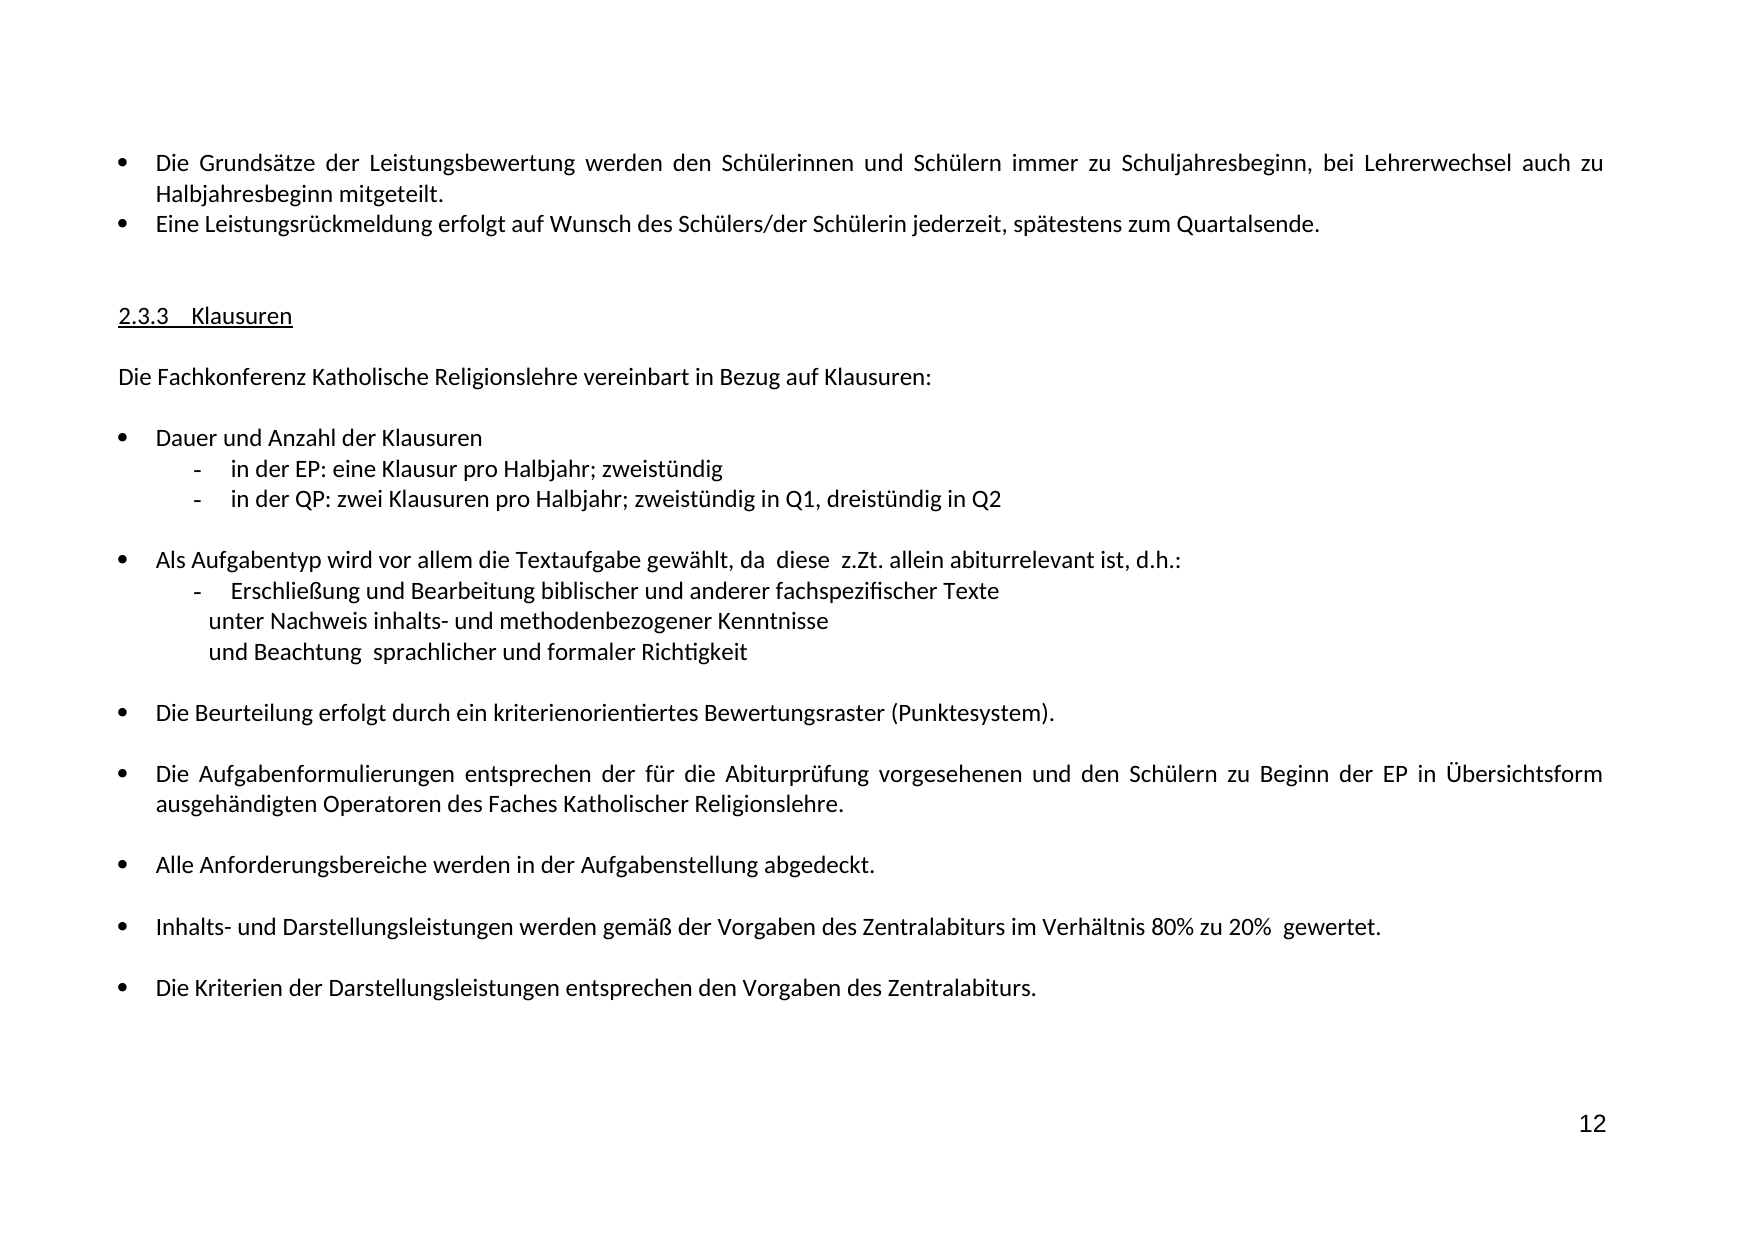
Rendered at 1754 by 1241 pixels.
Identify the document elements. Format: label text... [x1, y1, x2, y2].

list Alle Anforderungsbereiche werden in der Aufgabenstellung abgedeckt. [118, 849, 1606, 880]
list in der EP: eine Klausur pro Halbjahr; zweistündig [193, 453, 1606, 483]
text Die Fachkonferenz Katholische Religionslehre vereinbart in Bezug auf Klausuren: [118, 361, 1606, 392]
list Dauer und Anzahl der Klausuren [118, 422, 1606, 453]
list Eine Leistungsrückmeldung erfolgt auf Wunsch des Schülers/der Schülerin jederzeit, spätestens zum Quartalsende. [118, 209, 1606, 239]
list Erschließung und Bearbeitung biblischer und anderer fachspezifischer Texte [193, 575, 1606, 605]
list Inhalts- und Darstellungsleistungen werden gemäß der Vorgaben des Zentralabiturs im Verhältnis 80% zu 20% gewertet. [118, 911, 1606, 941]
list Als Aufgabentyp wird vor allem die Textaufgabe gewählt, da diese z.Zt. allein abiturrelevant ist, d.h.: [118, 544, 1606, 575]
list in der QP: zwei Klausuren pro Halbjahr; zweistündig in Q1, dreistündig in Q2 [193, 483, 1606, 514]
list Die Kriterien der Darstellungsleistungen entsprechen den Vorgaben des Zentralabiturs. [118, 972, 1606, 1002]
text und Beachtung sprachlicher und formaler Richtigkeit [118, 636, 1606, 666]
list Die Grundsätze der Leistungsbewertung werden den Schülerinnen und Schülern immer zu Schuljahresbeginn, bei Lehrerwechsel auch zu Halbjahresbeginn mitgeteilt. [118, 148, 1606, 209]
text 2.3.3 Klausuren [118, 300, 1606, 331]
text unter Nachweis inhalts- und methodenbezogener Kenntnisse [118, 605, 1606, 636]
list Die Beurteilung erfolgt durch ein kriterienorientiertes Bewertungsraster (Punktesystem). [118, 697, 1606, 727]
list Die Aufgabenformulierungen entsprechen der für die Abiturprüfung vorgesehenen und den Schülern zu Beginn der EP in Übersichtsform ausgehändigten Operatoren des Faches Katholischer Religionslehre. [118, 758, 1606, 819]
